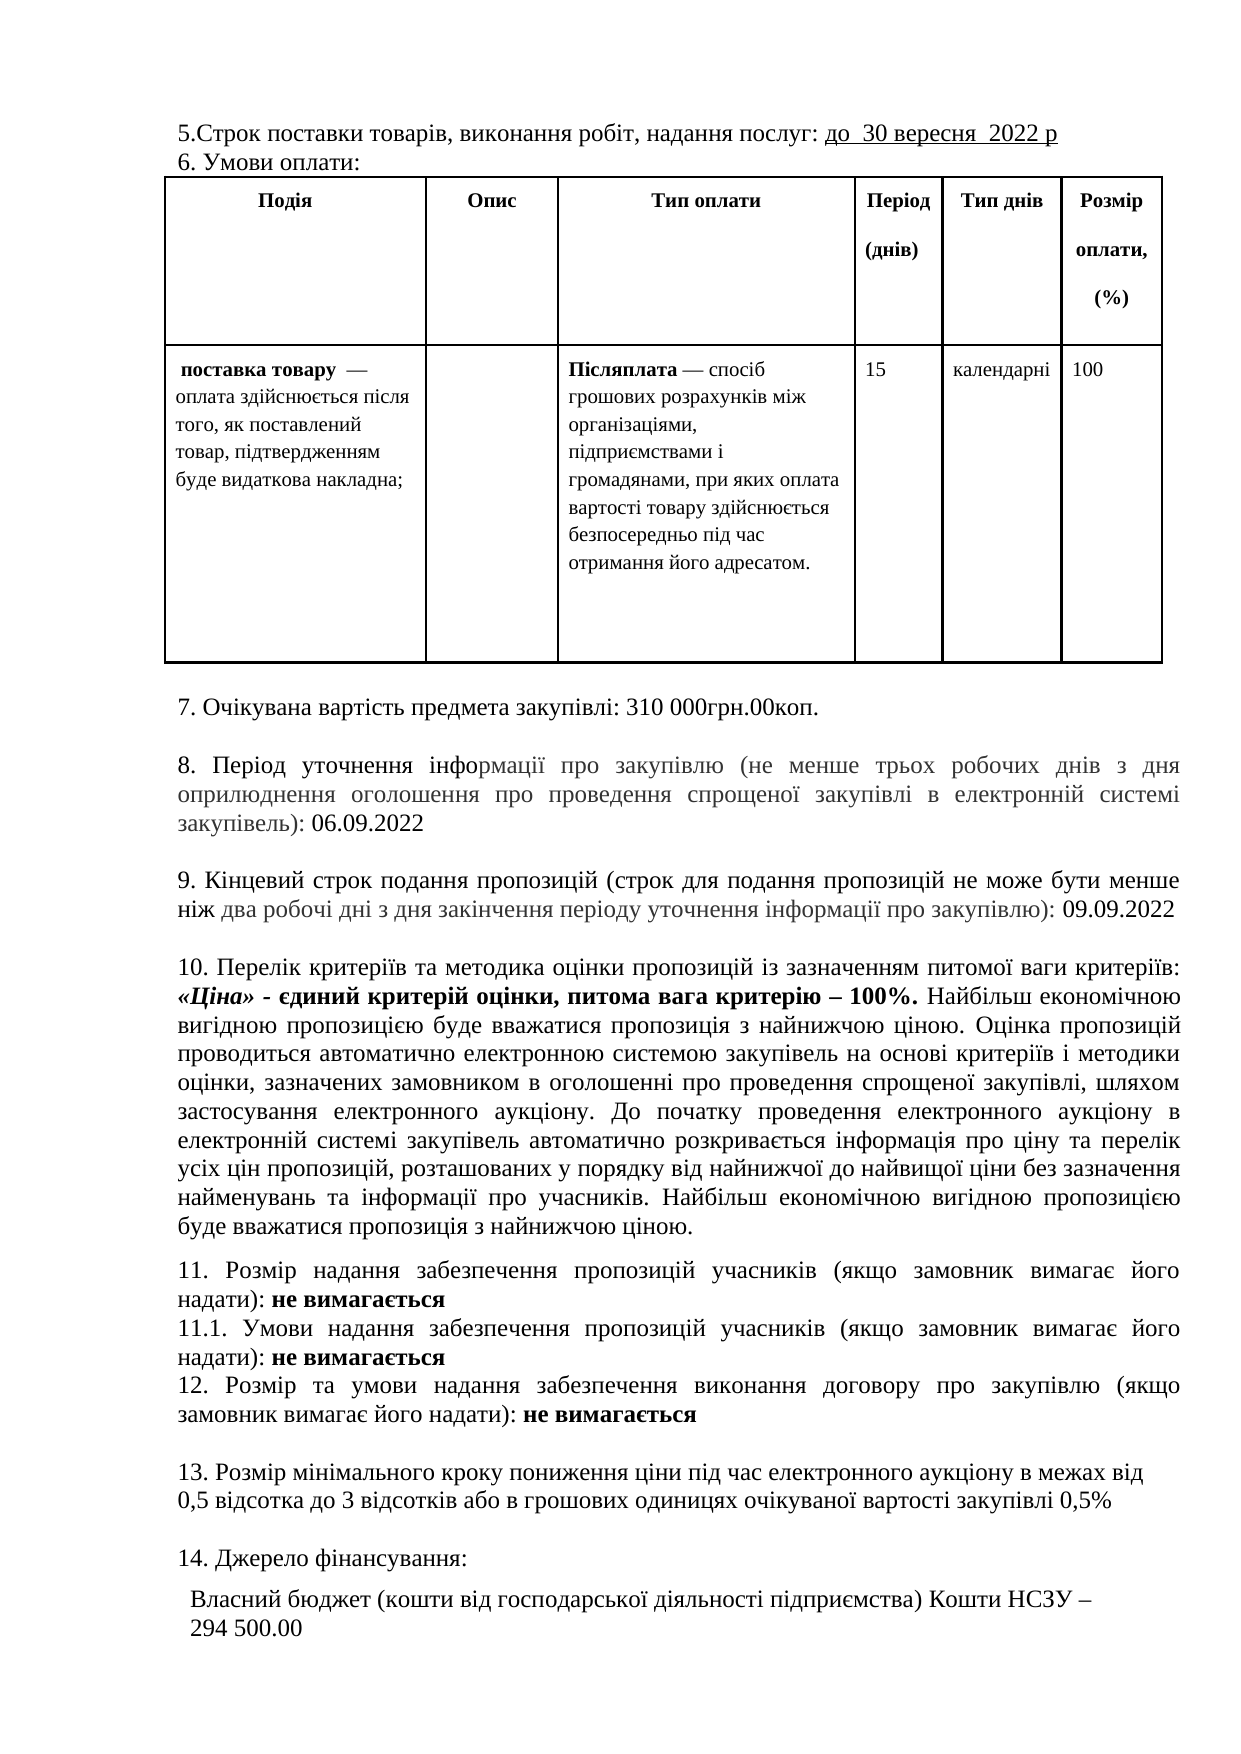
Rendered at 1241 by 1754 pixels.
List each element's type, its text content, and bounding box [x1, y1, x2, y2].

table_cell [427, 346, 557, 661]
table_header Опис [427, 178, 557, 344]
table_header Тип оплати [559, 178, 854, 344]
text 11.1. Умови надання забезпечення пропозицій учасників (якщо замовник вимагає його надати): не вимагається [177, 1313, 1181, 1370]
table_header Період (днів) [856, 178, 941, 344]
text 12. Розмір та умови надання забезпечення виконання договору про закупівлю (якщо замовник вимагає його надати): не вимагається [177, 1370, 1181, 1428]
text 10. Перелік критеріїв та методика оцінки пропозицій із зазначенням питомої ваги критеріїв: «Ціна» - єдиний критерій оцінки, питома вага критерію – 100%. Найбільш економічною вигідною пропозицією буде вважатися пропозиція з найнижчою ціною. Оцінка пропозицій проводиться автоматично електронною системою закупівель на основі критеріїв і методики оцінки, зазначених замовником в оголошенні про проведення спрощеної закупівлі, шляхом застосування електронного аукціону. До початку проведення електронного аукціону в електронній системі закупівель автоматично розкривається інформація про ціну та перелік усіх цін пропозицій, розташованих у порядку від найнижчої до найвищої ціни без зазначення найменувань та інформації про учасників. Найбільш економічною вигідною пропозицією буде вважатися пропозиція з найнижчою ціною. [177, 1182, 1181, 1240]
text 5.Строк поставки товарів, виконання робіт, надання послуг: до 30 вересня 2022 р [177, 118, 1181, 147]
text 7. Очікувана вартість предмета закупівлі: 310 000грн.00коп. [177, 692, 1181, 721]
table_cell Післяплата — спосіб грошових розрахунків між організаціями, підприємствами і громадянами, при яких оплата вартості товару здійснюється безпосередньо під час отримання його адресатом. [559, 346, 854, 661]
table_header Розмір оплати, (%) [1063, 178, 1161, 344]
table_cell поставка товару — оплата здійснюється після того, як поставлений товар, підтвердженням буде видаткова накладна; [166, 346, 425, 661]
text 9. Кінцевий строк подання пропозицій (строк для подання пропозицій не може бути менше ніж два робочі дні з дня закінчення періоду уточнення інформації про закупівлю): 09.09.2022 [177, 866, 1181, 923]
text 8. Період уточнення інформації про закупівлю (не менше трьох робочих днів з дня оприлюднення оголошення про проведення спрощеної закупівлі в електронній системі закупівель): 06.09.2022 [177, 750, 1181, 836]
table_header Тип днів [944, 178, 1060, 344]
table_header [177, 1572, 1221, 1654]
table_cell 15 [856, 346, 941, 661]
text 6. Умови оплати: [177, 147, 1181, 176]
text 13. Розмір мінімального кроку пониження ціни під час електронного аукціону в межах від 0,5 відсотка до 3 відсотків або в грошових одиницях очікуваної вартості закупівлі 0,5% [177, 1457, 1181, 1514]
table_header Подія [166, 178, 425, 344]
text 14. Джерело фінансування: [177, 1543, 1181, 1572]
text 10. Перелік критеріїв та методика оцінки пропозицій із зазначенням питомої ваги критеріїв: «Ціна» - єдиний критерій оцінки, питома вага критерію – 100%. Найбільш економічною вигідною пропозицією буде вважатися пропозиція з найнижчою ціною. Оцінка пропозицій проводиться автоматично електронною системою закупівель на основі критеріїв і методики оцінки, зазначених замовником в оголошенні про проведення спрощеної закупівлі, шляхом застосування електронного аукціону. До початку проведення електронного аукціону в електронній системі закупівель автоматично розкривається інформація про ціну та перелік усіх цін пропозицій, розташованих у порядку від найнижчої до найвищої ціни без зазначення найменувань та інформації про учасників. Найбільш економічною вигідною пропозицією буде вважатися пропозиція з найнижчою ціною. [177, 952, 1181, 1039]
table_cell 100 [1063, 346, 1161, 661]
text 11. Розмір надання забезпечення пропозицій учасників (якщо замовник вимагає його надати): не вимагається [177, 1255, 1181, 1313]
table_cell календарні [944, 346, 1060, 661]
